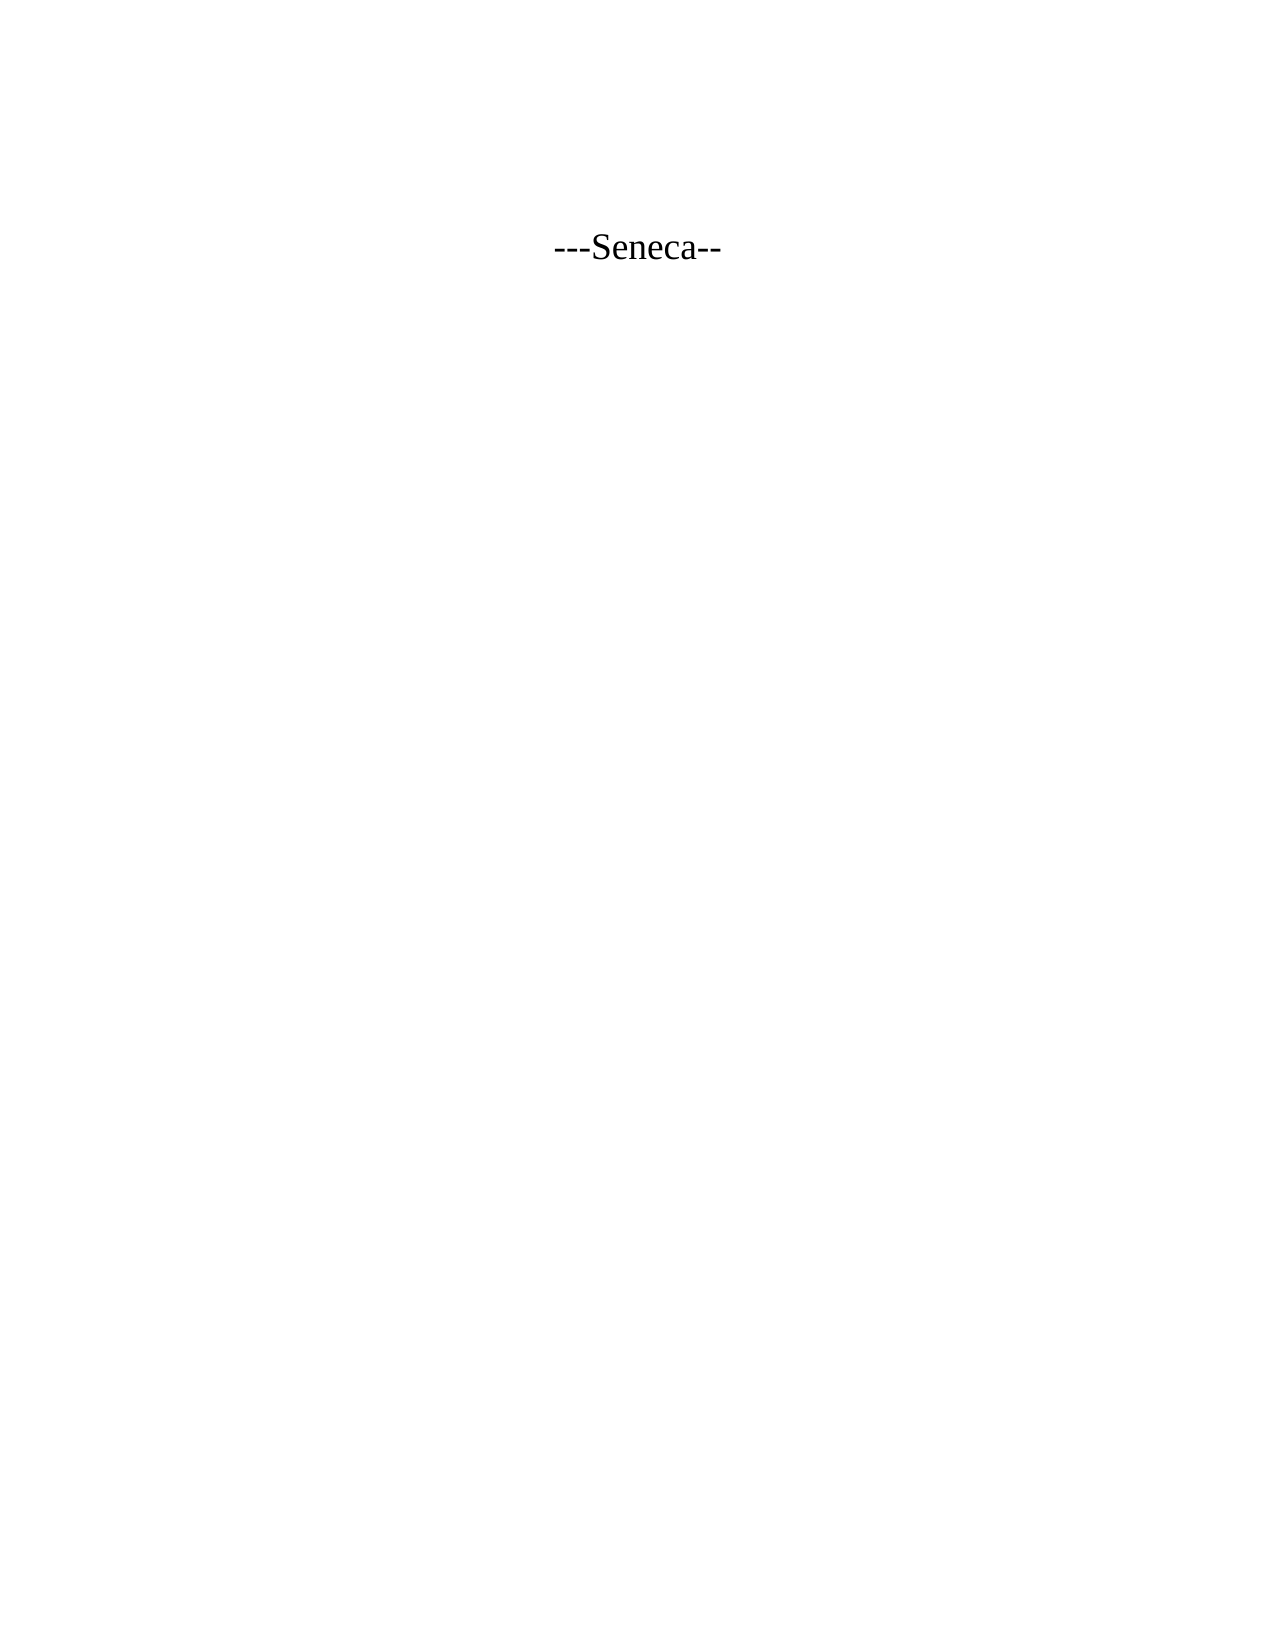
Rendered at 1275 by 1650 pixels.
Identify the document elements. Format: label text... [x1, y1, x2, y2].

text ---Seneca-- [187, 224, 1087, 267]
